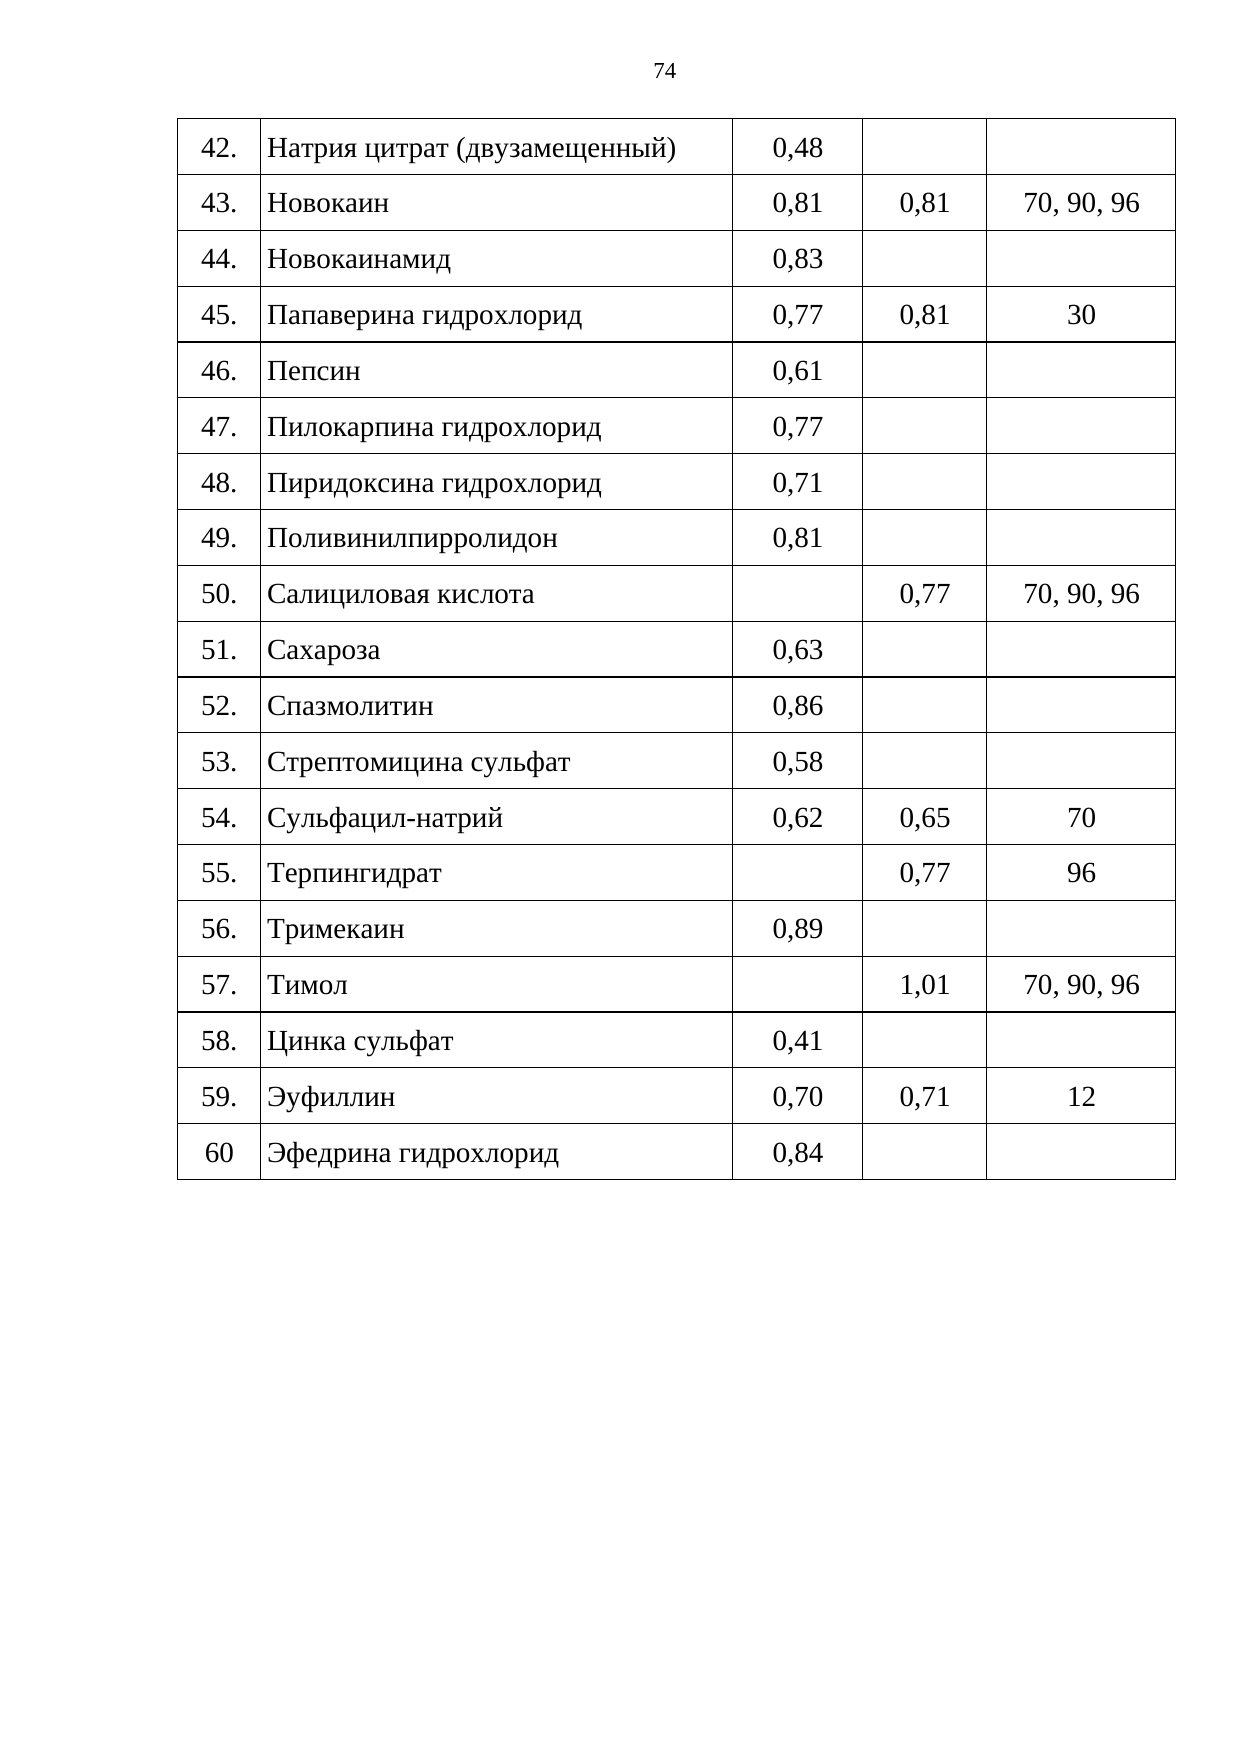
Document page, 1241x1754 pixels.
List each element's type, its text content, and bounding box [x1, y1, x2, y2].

table_cell 0,77 [733, 398, 862, 453]
table_cell 44. [178, 231, 260, 286]
table_cell 0,84 [733, 1124, 862, 1179]
table_cell [987, 733, 1175, 788]
table_cell 70, 90, 96 [987, 957, 1175, 1011]
table_cell 0,81 [733, 510, 862, 565]
table_cell [987, 398, 1175, 453]
table_cell [987, 454, 1175, 509]
table_cell 0,71 [733, 454, 862, 509]
table_cell 56. [178, 901, 260, 956]
table_cell 1,01 [863, 957, 986, 1011]
table_cell 70 [987, 789, 1175, 844]
table_cell 54. [178, 789, 260, 844]
table_cell 55. [178, 845, 260, 900]
table_cell [987, 119, 1175, 174]
table_cell Тимол [261, 957, 732, 1011]
table_cell [733, 957, 862, 1011]
table_cell 30 [987, 287, 1175, 341]
table_cell Тримекаин [261, 901, 732, 956]
table_cell 0,86 [733, 678, 862, 732]
table_cell [863, 231, 986, 286]
table_cell [863, 454, 986, 509]
table_cell [987, 231, 1175, 286]
table_cell 0,77 [863, 566, 986, 621]
table_cell [987, 343, 1175, 397]
table_cell Пиридоксина гидрохлорид [261, 454, 732, 509]
table_cell 0,63 [733, 622, 862, 676]
table_cell 0,83 [733, 231, 862, 286]
table_cell Новокаин [261, 175, 732, 230]
table_cell Эфедрина гидрохлорид [261, 1124, 732, 1179]
table_cell 42. [178, 119, 260, 174]
table_cell Поливинилпирролидон [261, 510, 732, 565]
table_cell 0,58 [733, 733, 862, 788]
table_cell Эуфиллин [261, 1068, 732, 1123]
table_cell Новокаинамид [261, 231, 732, 286]
table_cell [863, 119, 986, 174]
table_cell Сахароза [261, 622, 732, 676]
table_cell [987, 1124, 1175, 1179]
table_cell [863, 1124, 986, 1179]
table_cell 0,81 [863, 175, 986, 230]
table_cell 58. [178, 1013, 260, 1067]
table_cell 70, 90, 96 [987, 175, 1175, 230]
table_cell Папаверина гидрохлорид [261, 287, 732, 341]
table_cell 0,62 [733, 789, 862, 844]
table_cell [733, 845, 862, 900]
table_cell 45. [178, 287, 260, 341]
table_cell [863, 398, 986, 453]
table_cell Натрия цитрат (двузамещенный) [261, 119, 732, 174]
table_cell 47. [178, 398, 260, 453]
table_cell 96 [987, 845, 1175, 900]
table_cell 51. [178, 622, 260, 676]
table_cell 53. [178, 733, 260, 788]
table_cell [863, 510, 986, 565]
table_cell 0,41 [733, 1013, 862, 1067]
table_cell 0,77 [733, 287, 862, 341]
table_cell [863, 1013, 986, 1067]
table_cell [863, 678, 986, 732]
table_cell [863, 343, 986, 397]
table_cell 43. [178, 175, 260, 230]
table_cell Спазмолитин [261, 678, 732, 732]
table_cell [987, 622, 1175, 676]
table_cell 0,89 [733, 901, 862, 956]
table_cell [863, 901, 986, 956]
table_cell Терпингидрат [261, 845, 732, 900]
table_cell 0,65 [863, 789, 986, 844]
table_cell 48. [178, 454, 260, 509]
table_cell 0,61 [733, 343, 862, 397]
table_cell Стрептомицина сульфат [261, 733, 732, 788]
table_cell 0,70 [733, 1068, 862, 1123]
table_cell 52. [178, 678, 260, 732]
table_cell 0,81 [733, 175, 862, 230]
table_cell 0,48 [733, 119, 862, 174]
table_cell Пепсин [261, 343, 732, 397]
table_cell 0,81 [863, 287, 986, 341]
table_cell [987, 901, 1175, 956]
table_cell [987, 1013, 1175, 1067]
table_cell [863, 733, 986, 788]
table_cell 50. [178, 566, 260, 621]
table_cell 60 [178, 1124, 260, 1179]
table_cell Пилокарпина гидрохлорид [261, 398, 732, 453]
table_cell Салициловая кислота [261, 566, 732, 621]
table_cell 0,77 [863, 845, 986, 900]
table_cell 59. [178, 1068, 260, 1123]
table_cell 49. [178, 510, 260, 565]
table_cell 46. [178, 343, 260, 397]
table_cell [987, 678, 1175, 732]
table_cell Цинка сульфат [261, 1013, 732, 1067]
table_cell 57. [178, 957, 260, 1011]
table_cell Сульфацил-натрий [261, 789, 732, 844]
table_cell 0,71 [863, 1068, 986, 1123]
table_cell 70, 90, 96 [987, 566, 1175, 621]
table_cell [733, 566, 862, 621]
table_cell 12 [987, 1068, 1175, 1123]
table_cell [863, 622, 986, 676]
table_cell [987, 510, 1175, 565]
